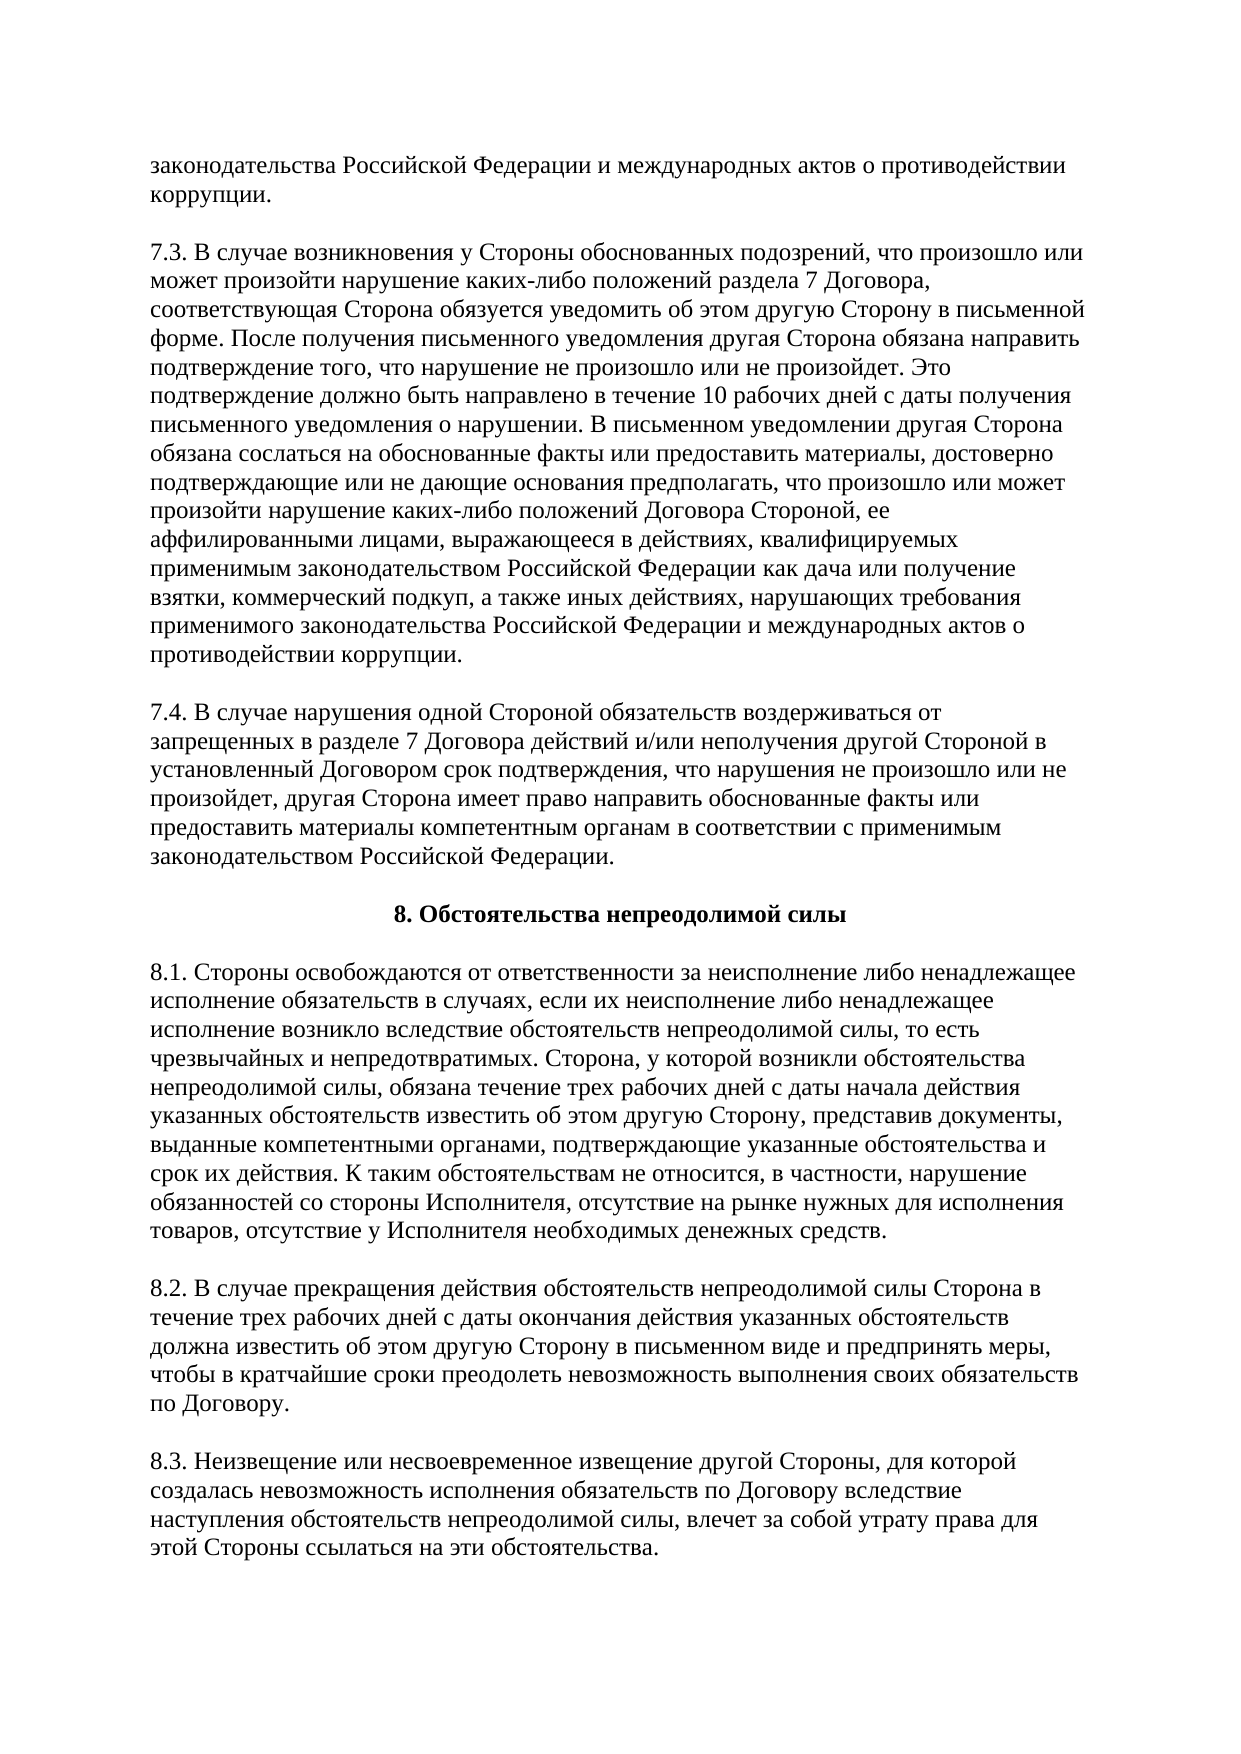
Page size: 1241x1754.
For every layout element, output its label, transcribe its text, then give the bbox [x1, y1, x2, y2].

text 7.4. В случае нарушения одной Стороной обязательств воздерживаться от запрещенных в разделе 7 Договора действий и/или неполучения другой Стороной в установленный Договором срок подтверждения, что нарушения не произошло или не произойдет, другая Сторона имеет право направить обоснованные факты или предоставить материалы компетентным органам в соответствии с применимым законодательством Российской Федерации. [150, 697, 1090, 869]
text 8.1. Стороны освобождаются от ответственности за неисполнение либо ненадлежащее исполнение обязательств в случаях, если их неисполнение либо ненадлежащее исполнение возникло вследствие обстоятельств непреодолимой силы, то есть чрезвычайных и непредотвратимых. Сторона, у которой возникли обстоятельства непреодолимой силы, обязана течение трех рабочих дней с даты начала действия указанных обстоятельств известить об этом другую Сторону, представив документы, выданные компетентными органами, подтверждающие указанные обстоятельства и срок их действия. К таким обстоятельствам не относится, в частности, нарушение обязанностей со стороны Исполнителя, отсутствие на рынке нужных для исполнения товаров, отсутствие у Исполнителя необходимых денежных средств. [150, 957, 1090, 1244]
text 8.2. В случае прекращения действия обстоятельств непреодолимой силы Сторона в течение трех рабочих дней с даты окончания действия указанных обстоятельств должна известить об этом другую Сторону в письменном виде и предпринять меры, чтобы в кратчайшие сроки преодолеть невозможность выполнения своих обязательств по Договору. [150, 1273, 1090, 1417]
text 8. Обстоятельства непреодолимой силы [150, 899, 1090, 927]
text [150, 150, 1090, 207]
text 8.3. Неизвещение или несвоевременное извещение другой Стороны, для которой создалась невозможность исполнения обязательств по Договору вследствие наступления обстоятельств непреодолимой силы, влечет за собой утрату права для этой Стороны ссылаться на эти обстоятельства. [150, 1446, 1090, 1561]
text 7.3. В случае возникновения у Стороны обоснованных подозрений, что произошло или может произойти нарушение каких-либо положений раздела 7 Договора, соответствующая Сторона обязуется уведомить об этом другую Сторону в письменной форме. После получения письменного уведомления другая Сторона обязана направить подтверждение того, что нарушение не произошло или не произойдет. Это подтверждение должно быть направлено в течение 10 рабочих дней с даты получения письменного уведомления о нарушении. В письменном уведомлении другая Сторона обязана сослаться на обоснованные факты или предоставить материалы, достоверно подтверждающие или не дающие основания предполагать, что произошло или может произойти нарушение каких-либо положений Договора Стороной, ее аффилированными лицами, выражающееся в действиях, квалифицируемых применимым законодательством Российской Федерации как дача или получение взятки, коммерческий подкуп, а также иных действиях, нарушающих требования применимого законодательства Российской Федерации и международных актов о противодействии коррупции. [150, 237, 1090, 668]
